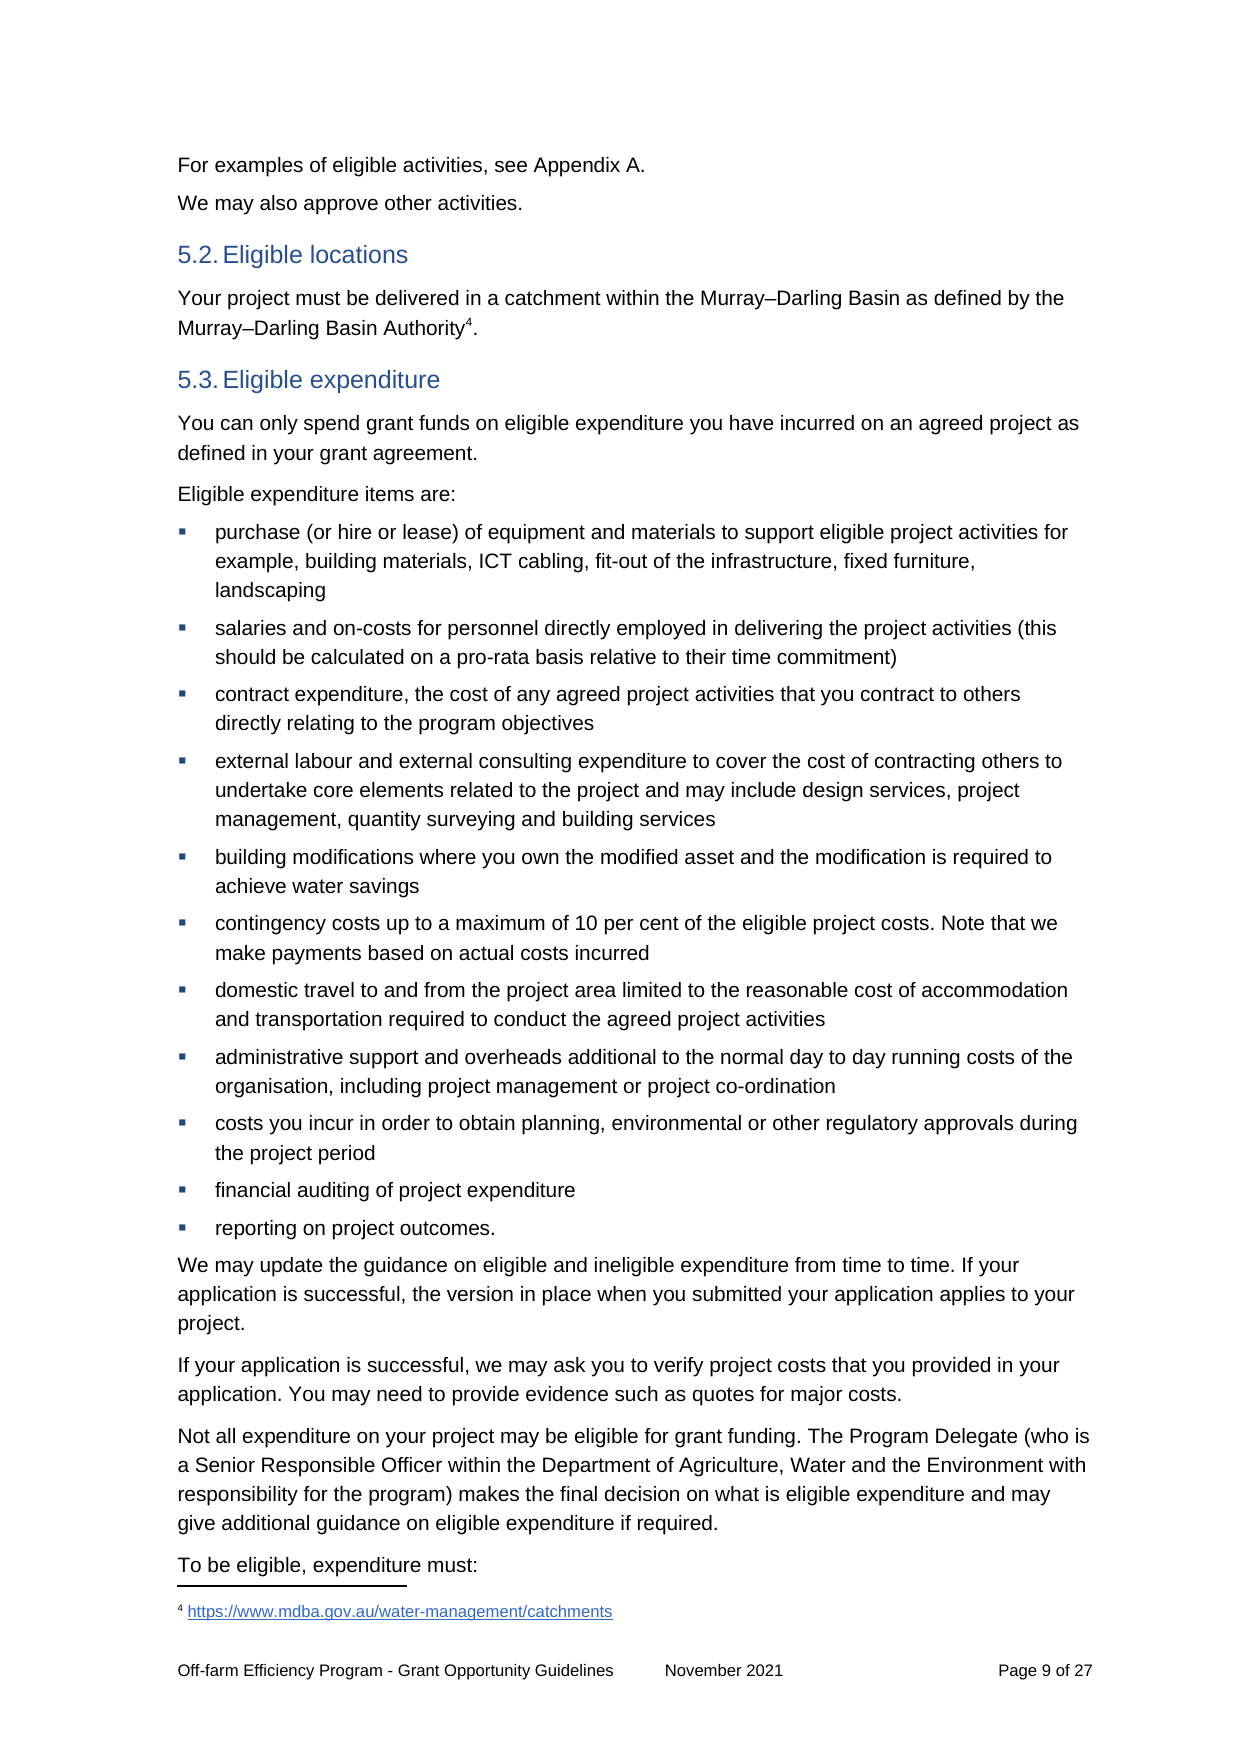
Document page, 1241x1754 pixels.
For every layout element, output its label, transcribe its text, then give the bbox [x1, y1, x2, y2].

subtitle Eligible locations [177, 239, 1092, 268]
list Not all expenditure on your project may be eligible for grant funding. The Program Delegate (who is a Senior Responsible Officer within the Department of Agriculture, Water and the Environment with responsibility for the program) makes the final decision on what is eligible expenditure and may give additional guidance on eligible expenditure if required. [177, 1418, 1092, 1535]
list building modifications where you own the modified asset and the modification is required to achieve water savings [177, 839, 1092, 898]
text You can only spend grant funds on eligible expenditure you have incurred on an agreed project as defined in your grant agreement. [177, 406, 1092, 464]
subtitle Eligible expenditure [177, 364, 1092, 393]
list contingency costs up to a maximum of 10 per cent of the eligible project costs. Note that we make payments based on actual costs incurred [177, 906, 1092, 964]
text We may update the guidance on eligible and ineligible expenditure from time to time. If your application is successful, the version in place when you submitted your application applies to your project. [177, 1248, 1092, 1335]
list For examples of eligible activities, see Appendix A. [177, 148, 1092, 177]
text Your project must be delivered in a catchment within the Murray–Darling Basin as defined by the Murray–Darling Basin Authority. [177, 281, 1092, 339]
list financial auditing of project expenditure [177, 1173, 1092, 1202]
list If your application is successful, we may ask you to verify project costs that you provided in your application. You may need to provide evidence such as quotes for major costs. [177, 1348, 1092, 1406]
list administrative support and overheads additional to the normal day to day running costs of the organisation, including project management or project co-ordination [177, 1039, 1092, 1098]
list We may also approve other activities. [177, 185, 1092, 214]
text Eligible expenditure items are: [177, 477, 1092, 506]
list costs you incur in order to obtain planning, environmental or other regulatory approvals during the project period [177, 1106, 1092, 1164]
list external labour and external consulting expenditure to cover the cost of contracting others to undertake core elements related to the project and may include design services, project management, quantity surveying and building services [177, 743, 1092, 831]
list reporting on project outcomes. [177, 1210, 1092, 1239]
list salaries and on-costs for personnel directly employed in delivering the project activities (this should be calculated on a pro-rata basis relative to their time commitment) [177, 610, 1092, 668]
list contract expenditure, the cost of any agreed project activities that you contract to others directly relating to the program objectives [177, 677, 1092, 735]
list purchase (or hire or lease) of equipment and materials to support eligible project activities for example, building materials, ICT cabling, fit-out of the infrastructure, fixed furniture, landscaping [177, 514, 1092, 602]
text To be eligible, expenditure must: [177, 1548, 1092, 1577]
list domestic travel to and from the project area limited to the reasonable cost of accommodation and transportation required to conduct the agreed project activities [177, 973, 1092, 1031]
